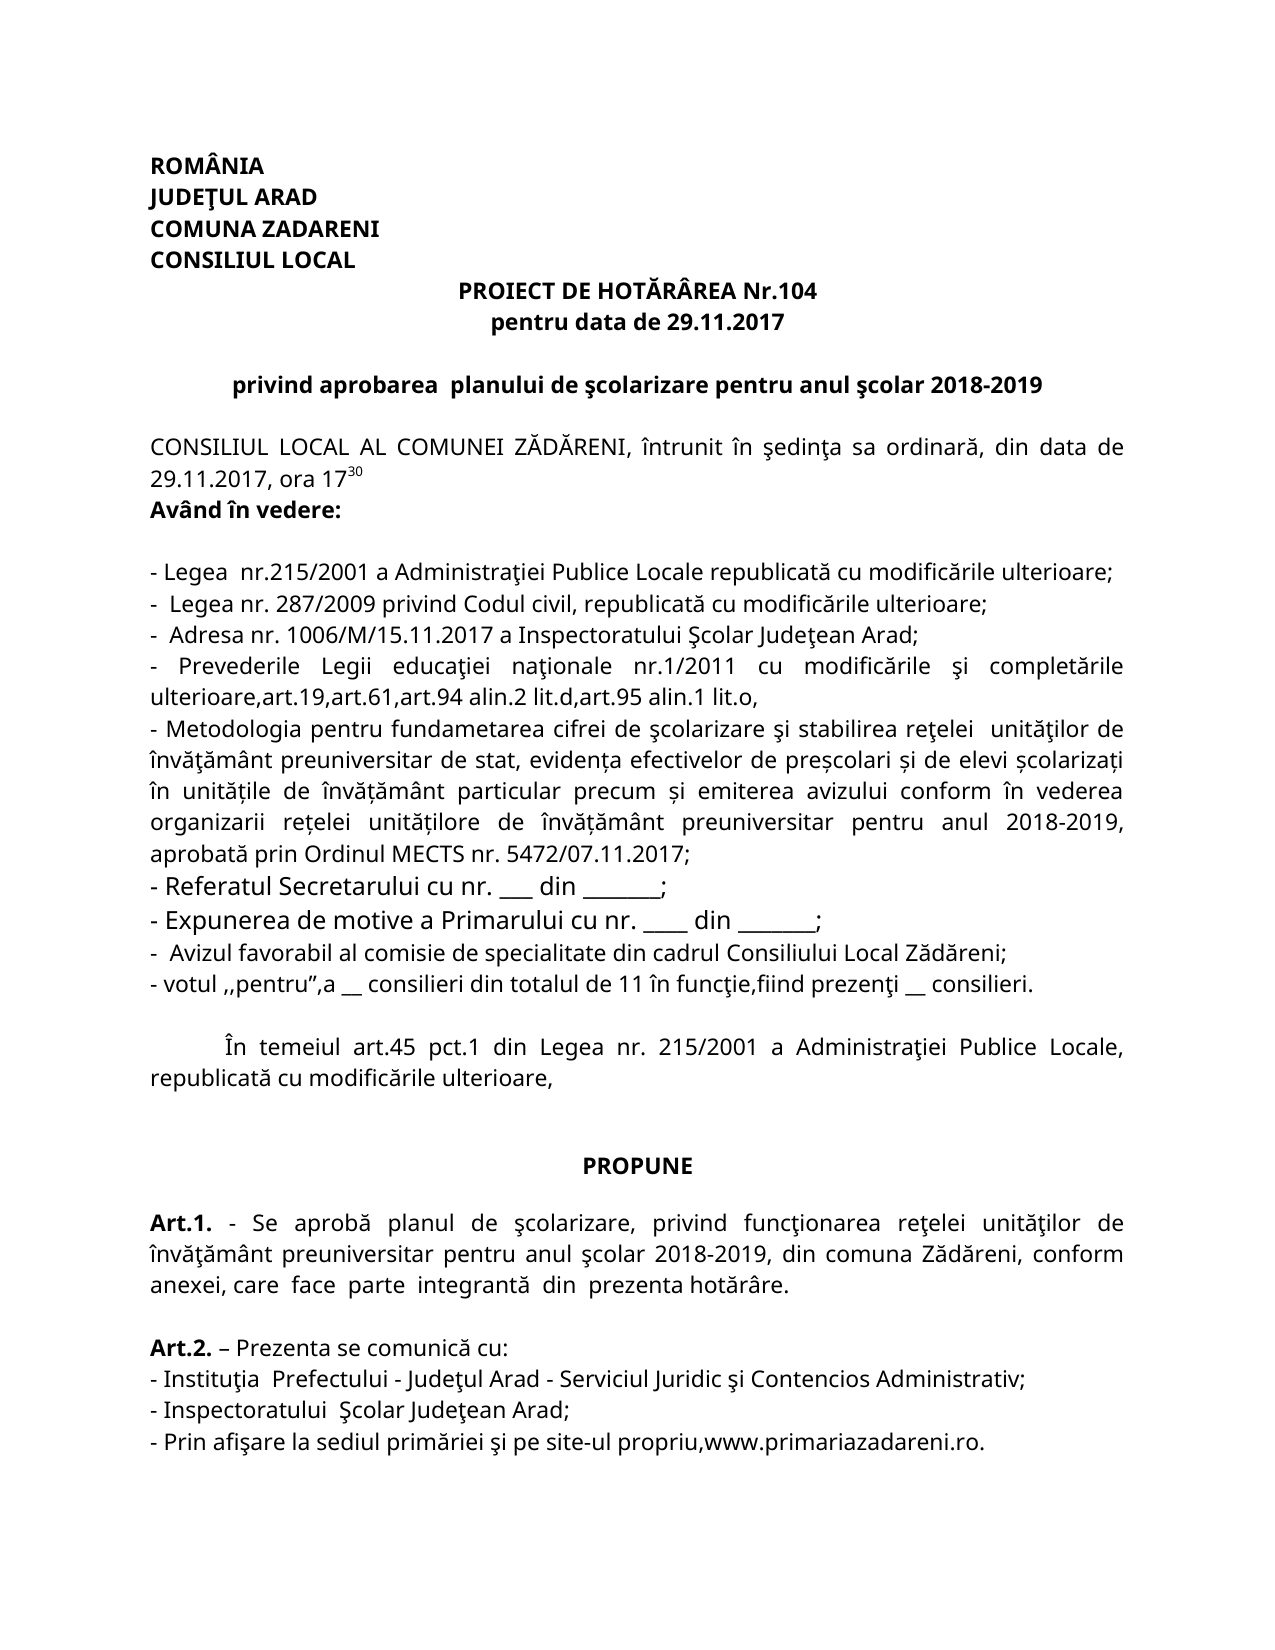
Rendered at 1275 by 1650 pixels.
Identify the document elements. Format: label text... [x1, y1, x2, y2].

text Art.2. – Prezenta se comunică cu: [150, 1332, 1125, 1363]
text - Prevederile Legii educaţiei naţionale nr.1/2011 cu modificările şi completările ulterioare,art.19,art.61,art.94 alin.2 lit.d,art.95 alin.1 lit.o, [150, 650, 1125, 712]
text - Expunerea de motive a Primarului cu nr. ____ din _______; [150, 903, 1125, 937]
text ROMÂNIA [150, 150, 1125, 181]
text - Adresa nr. 1006/M/15.11.2017 a Inspectoratului Şcolar Judeţean Arad; [150, 619, 1125, 650]
text - Instituţia Prefectului - Judeţul Arad - Serviciul Juridic şi Contencios Administrativ; [150, 1363, 1125, 1394]
text În temeiul art.45 pct.1 din Legea nr. 215/2001 a Administraţiei Publice Locale, republicată cu modificările ulterioare, [150, 1031, 1125, 1093]
text - Inspectoratului Şcolar Judeţean Arad; [150, 1394, 1125, 1425]
text CONSILIUL LOCAL AL COMUNEI ZĂDĂRENI, întrunit în şedinţa sa ordinară, din data de 29.11.2017, ora 1730 [150, 431, 1125, 494]
text COMUNA ZADARENI [150, 212, 1125, 244]
text - Avizul favorabil al comisie de specialitate din cadrul Consiliului Local Zădăreni; [150, 937, 1125, 968]
text Art.1. - Se aprobă planul de şcolarizare, privind funcţionarea reţelei unităţilor de învăţământ preuniversitar pentru anul şcolar 2018-2019, din comuna Zădăreni, conform anexei, care face parte integrantă din prezenta hotărâre. [150, 1207, 1125, 1300]
text JUDEŢUL ARAD [150, 181, 1125, 212]
text CONSILIUL LOCAL [150, 244, 1125, 275]
text PROIECT DE HOTĂRÂREA Nr.104 [150, 275, 1125, 306]
text - Legea nr.215/2001 a Administraţiei Publice Locale republicată cu modificările ulterioare; [150, 556, 1125, 587]
text - Referatul Secretarului cu nr. ___ din _______; [150, 869, 1125, 903]
text - votul ,,pentru”,a __ consilieri din totalul de 11 în funcţie,fiind prezenţi __ consilieri. [150, 968, 1125, 999]
text Având în vedere: [150, 494, 1125, 525]
text - Metodologia pentru fundametarea cifrei de şcolarizare şi stabilirea reţelei unităţilor de învăţământ preuniversitar de stat, evidența efectivelor de preșcolari și de elevi școlarizați în unitățile de învățământ particular precum și emiterea avizului conform în vederea organizarii rețelei unitățilore de învățământ preuniversitar pentru anul 2018-2019, aprobată prin Ordinul MECTS nr. 5472/07.11.2017; [150, 712, 1125, 869]
text - Prin afişare la sediul primăriei şi pe site-ul propriu,www.primariazadareni.ro. [150, 1425, 1125, 1457]
text PROPUNE [150, 1150, 1125, 1181]
text - Legea nr. 287/2009 privind Codul civil, republicată cu modificările ulterioare; [150, 587, 1125, 619]
text pentru data de 29.11.2017 [150, 306, 1125, 337]
text privind aprobarea planului de şcolarizare pentru anul şcolar 2018-2019 [150, 369, 1125, 400]
